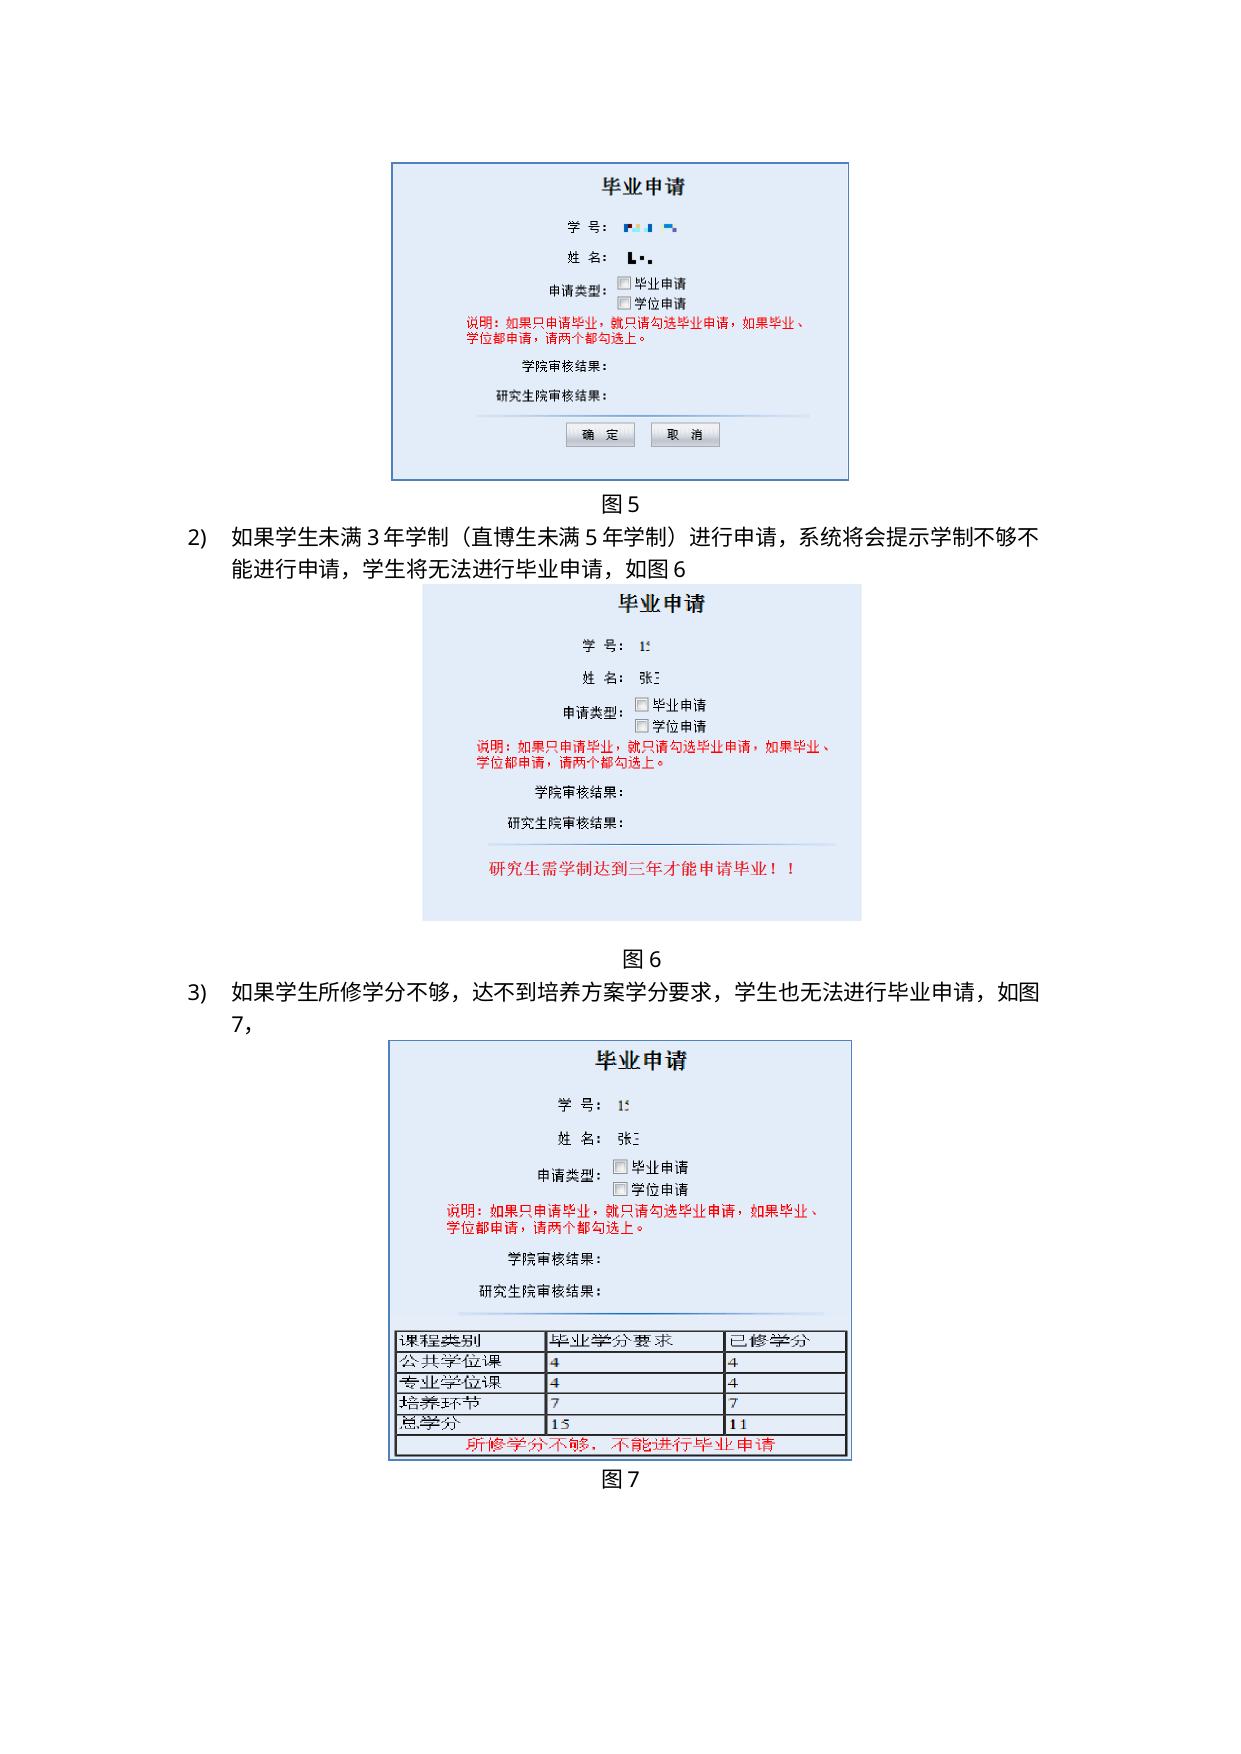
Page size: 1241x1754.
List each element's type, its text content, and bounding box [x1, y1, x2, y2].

text 图7 [187, 1462, 1053, 1494]
list 如果学生未满3年学制（直博生未满5年学制）进行申请，系统将会提示学制不够不能进行申请，学生将无法进行毕业申请，如图6 [187, 519, 1053, 584]
picture [393, 164, 848, 479]
list 图6 [231, 942, 1053, 974]
picture [422, 584, 862, 921]
picture [390, 1041, 851, 1459]
text 图5 [187, 487, 1053, 519]
list 如果学生所修学分不够，达不到培养方案学分要求，学生也无法进行毕业申请，如图7， [187, 974, 1053, 1039]
